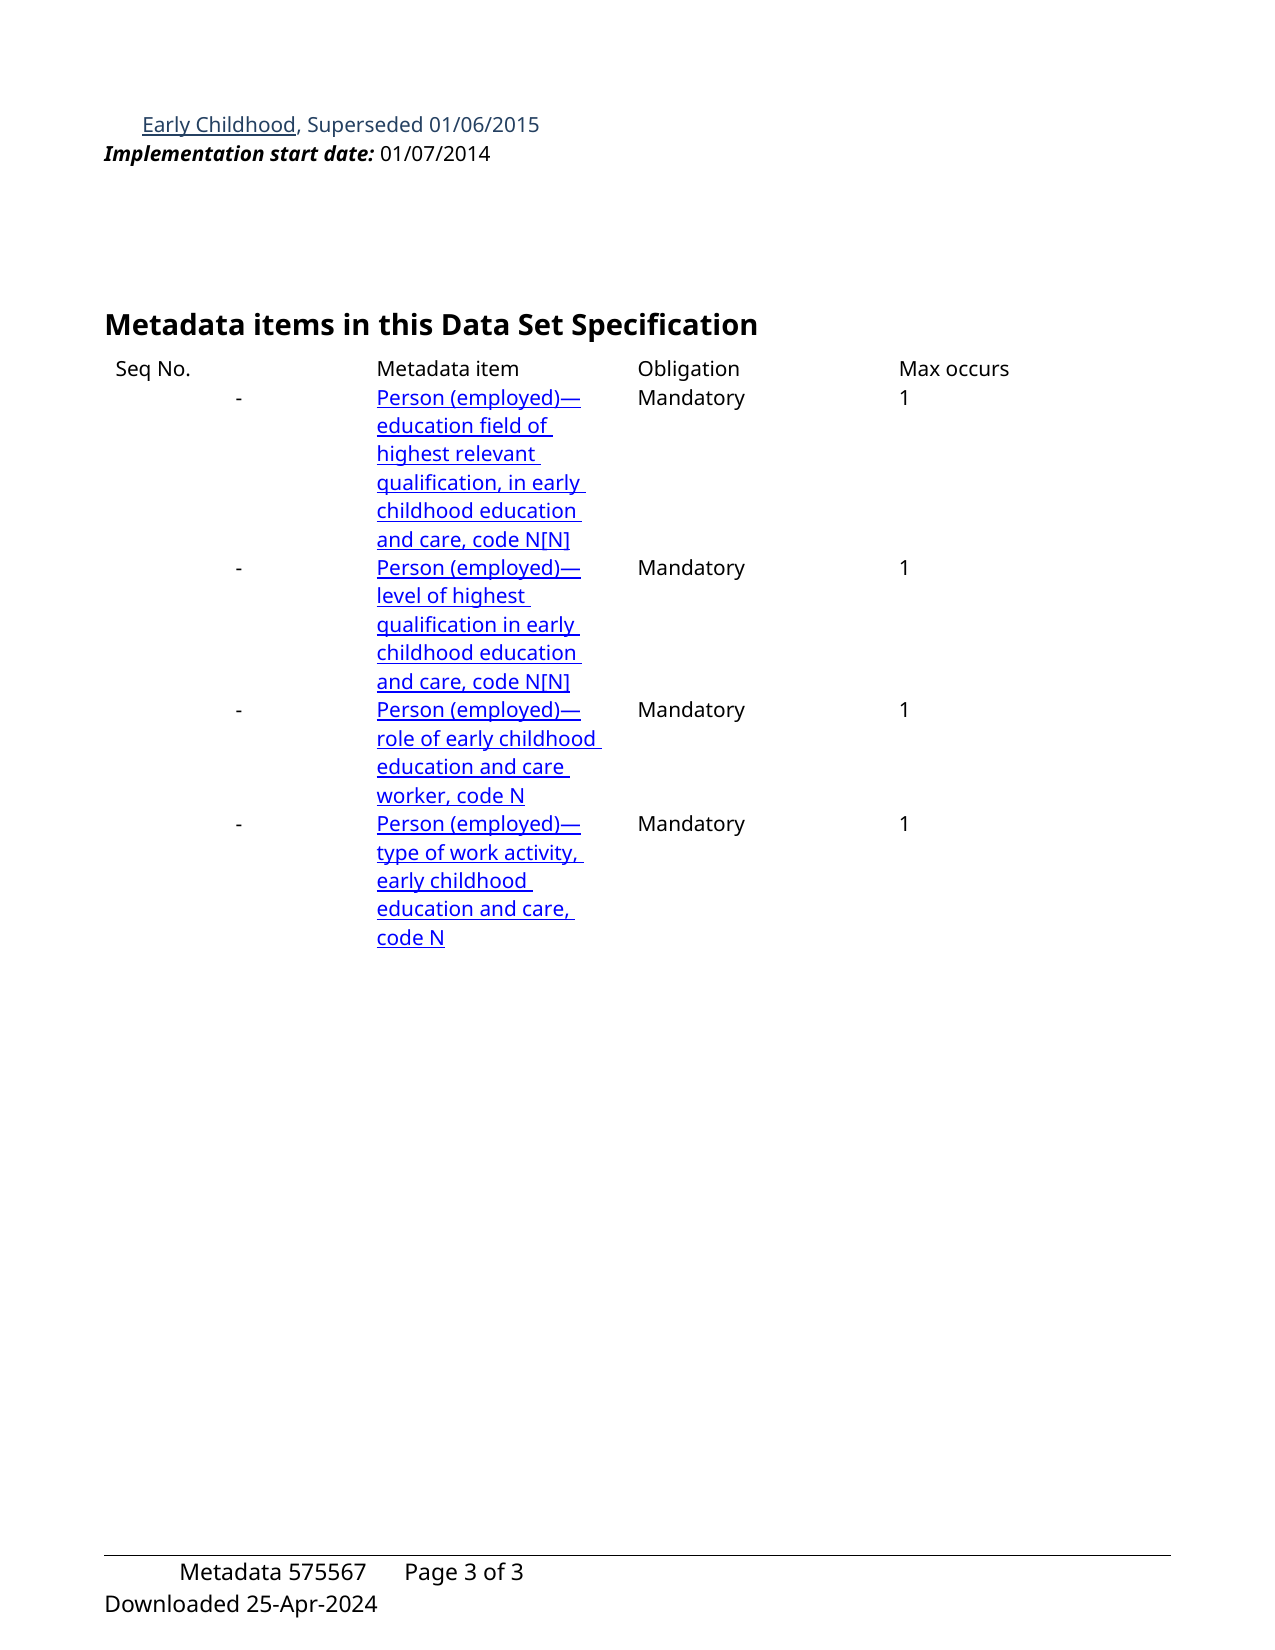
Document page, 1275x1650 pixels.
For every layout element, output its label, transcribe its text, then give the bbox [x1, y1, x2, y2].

table_cell [93, 354, 1159, 951]
table_header Metadata items in this Data Set Specification [93, 258, 1159, 354]
